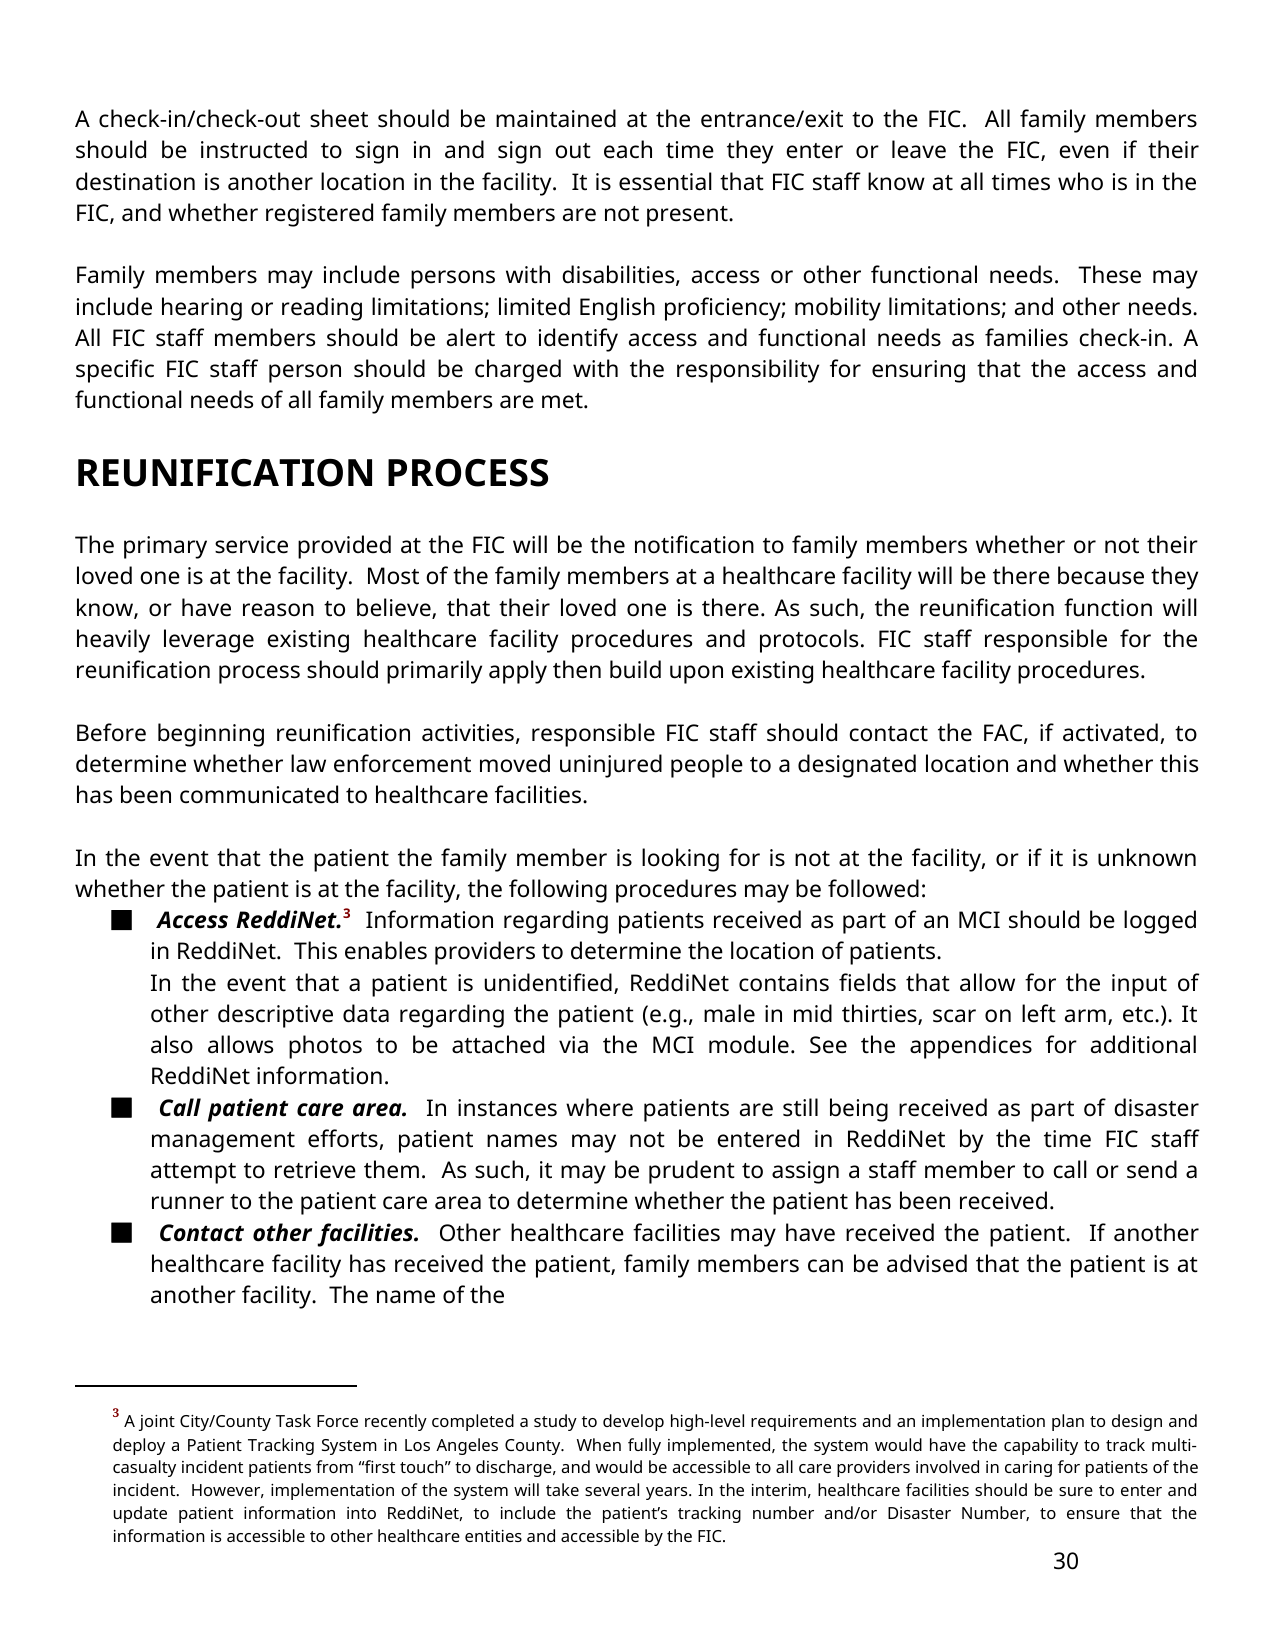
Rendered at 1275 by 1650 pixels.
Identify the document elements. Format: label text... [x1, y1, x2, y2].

text The primary service provided at the FIC will be the notification to family members whether or not their loved one is at the facility. Most of the family members at a healthcare facility will be there because they know, or have reason to believe, that their loved one is there. As such, the reunification function will heavily leverage existing healthcare facility procedures and protocols. FIC staff responsible for the reunification process should primarily apply then build upon existing healthcare facility procedures. [75, 529, 1200, 685]
text Before beginning reunification activities, responsible FIC staff should contact the FAC, if activated, to determine whether law enforcement moved uninjured people to a designated location and whether this has been communicated to healthcare facilities. [75, 717, 1200, 810]
list Contact other facilities. Other healthcare facilities may have received the patient. If another healthcare facility has received the patient, family members can be advised that the patient is at another facility. The name of the [112, 1217, 1200, 1310]
text A check-in/check-out sheet should be maintained at the entrance/exit to the FIC. All family members should be instructed to sign in and sign out each time they enter or leave the FIC, even if their destination is another location in the facility. It is essential that FIC staff know at all times who is in the FIC, and whether registered family members are not present. [75, 103, 1200, 228]
text In the event that a patient is unidentified, ReddiNet contains fields that allow for the input of other descriptive data regarding the patient (e.g., male in mid thirties, scar on left arm, etc.). It also allows photos to be attached via the MCI module. See the appendices for additional ReddiNet information. [150, 967, 1200, 1092]
list Access ReddiNet. Information regarding patients received as part of an MCI should be logged in ReddiNet. This enables providers to determine the location of patients. [112, 904, 1200, 967]
text In the event that the patient the family member is looking for is not at the facility, or if it is unknown whether the patient is at the facility, the following procedures may be followed: [75, 842, 1200, 904]
list REUNIFICATION PROCESS [75, 447, 1200, 498]
list Call patient care area. In instances where patients are still being received as part of disaster management efforts, patient names may not be entered in ReddiNet by the time FIC staff attempt to retrieve them. As such, it may be prudent to assign a staff member to call or send a runner to the patient care area to determine whether the patient has been received. [112, 1092, 1200, 1217]
text Family members may include persons with disabilities, access or other functional needs. These may include hearing or reading limitations; limited English proficiency; mobility limitations; and other needs. All FIC staff members should be alert to identify access and functional needs as families check-in. A specific FIC staff person should be charged with the responsibility for ensuring that the access and functional needs of all family members are met. [75, 259, 1200, 416]
